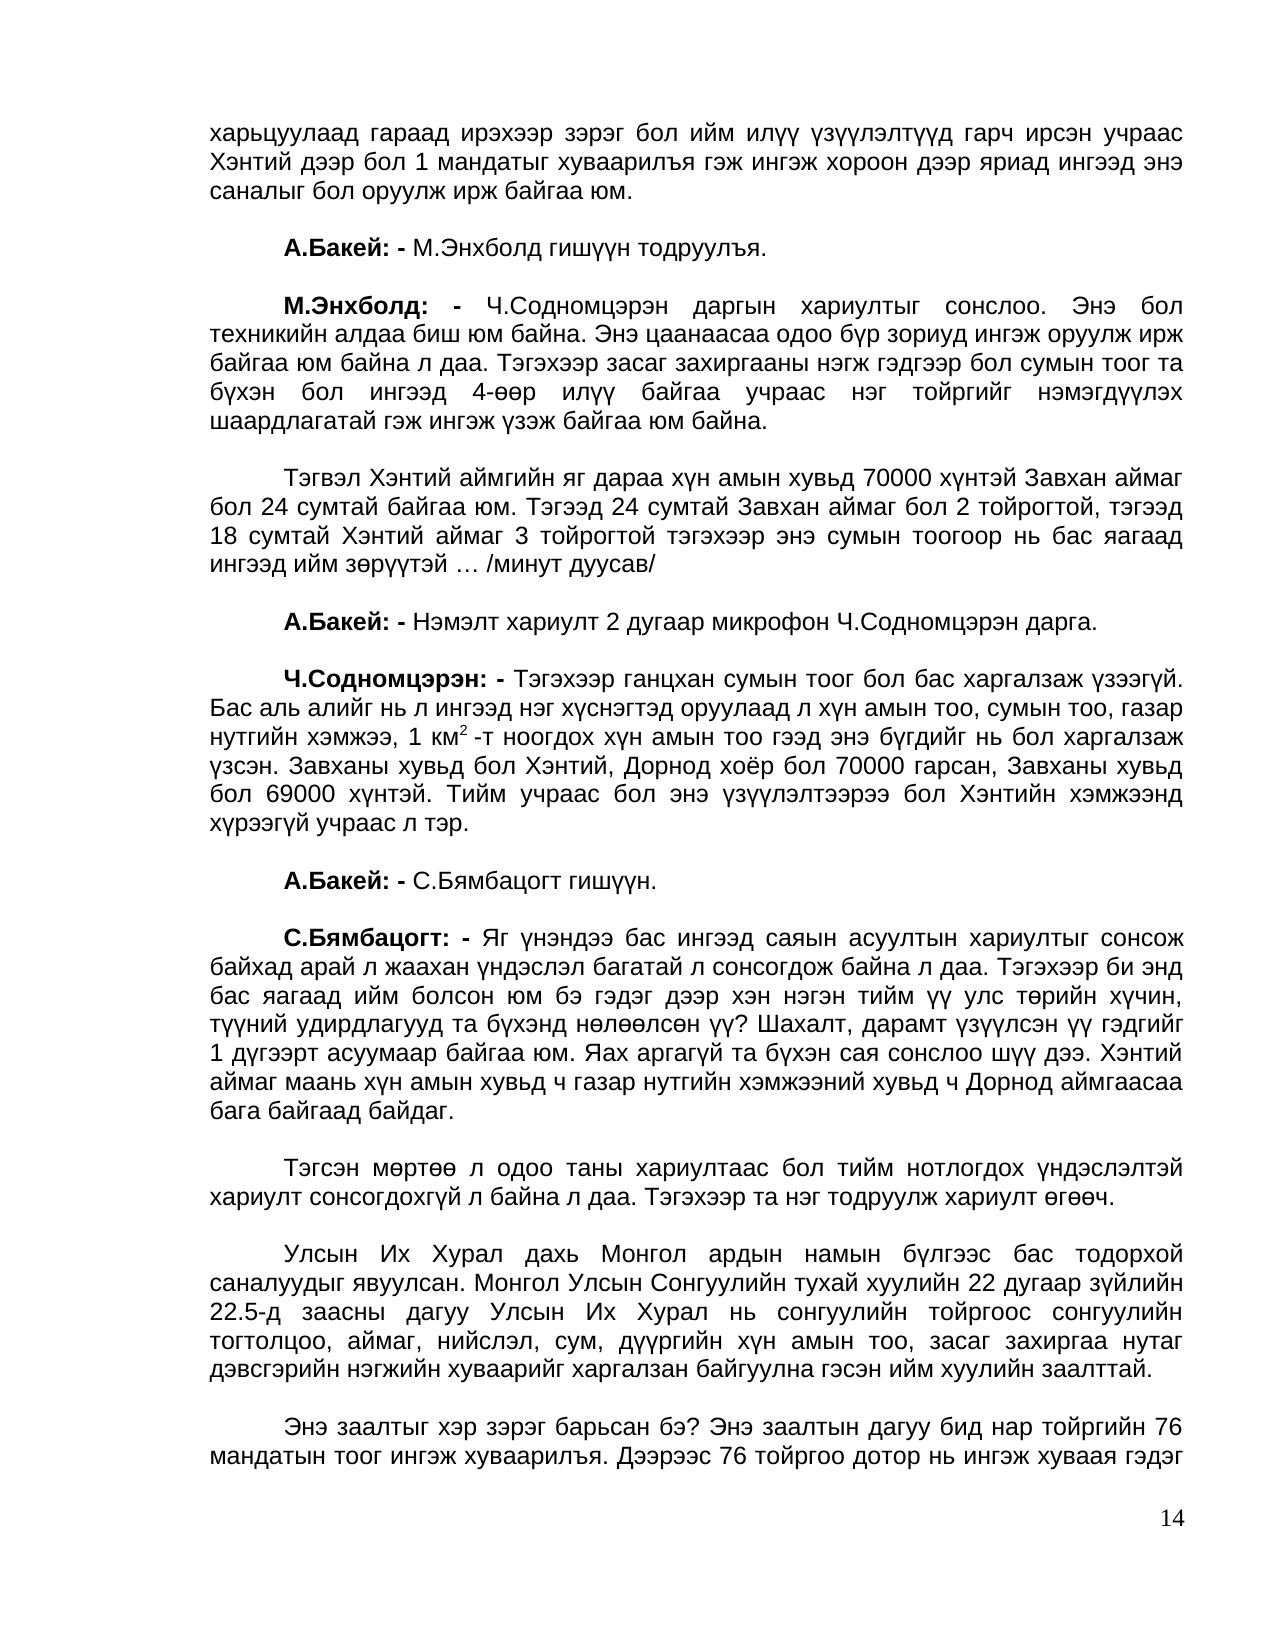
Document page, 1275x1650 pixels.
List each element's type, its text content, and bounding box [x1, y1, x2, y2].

text А.Бакей: - С.Бямбацогт гишүүн. [209, 866, 1184, 894]
text А.Бакей: - Нэмэлт хариулт 2 дугаар микрофон Ч.Содномцэрэн дарга. [209, 607, 1184, 636]
text А.Бакей: - М.Энхболд гишүүн тодруулъя. [209, 233, 1184, 262]
text С.Бямбацогт: - Яг үнэндээ бас ингээд саяын асуултын хариултыг сонсож байхад арай л жаахан үндэслэл багатай л сонсогдож байна л даа. Тэгэхээр би энд бас яагаад ийм болсон юм бэ гэдэг дээр хэн нэгэн тийм үү улс төрийн хүчин, түүний удирдлагууд та бүхэнд нөлөөлсөн үү? Шахалт, дарамт үзүүлсэн үү гэдгийг 1 дүгээрт асуумаар байгаа юм. Яах аргагүй та бүхэн сая сонслоо шүү дээ. Хэнтий аймаг маань хүн амын хувьд ч газар нутгийн хэмжээний хувьд ч Дорнод аймгаасаа бага байгаад байдаг. [209, 923, 1184, 1124]
text Тэгсэн мөртөө л одоо таны хариултаас бол тийм нотлогдох үндэслэлтэй хариулт сонсогдохгүй л байна л даа. Тэгэхээр та нэг тодруулж хариулт өгөөч. [209, 1153, 1184, 1211]
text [209, 1412, 1184, 1469]
text М.Энхболд: - Ч.Содномцэрэн даргын хариултыг сонслоо. Энэ бол техникийн алдаа биш юм байна. Энэ цаанаасаа одоо бүр зориуд ингэж оруулж ирж байгаа юм байна л даа. Тэгэхээр засаг захиргааны нэгж гэдгээр бол сумын тоог та бүхэн бол ингээд 4-өөр илүү байгаа учраас нэг тойргийг нэмэгдүүлэх шаардлагатай гэж ингэж үзэж байгаа юм байна. [209, 291, 1184, 434]
text Улсын Их Хурал дахь Монгол ардын намын бүлгээс бас тодорхой саналуудыг явуулсан. Монгол Улсын Сонгуулийн тухай хуулийн 22 дугаар зүйлийн 22.5-д заасны дагуу Улсын Их Хурал нь сонгуулийн тойргоос сонгуулийн тогтолцоо, аймаг, нийслэл, сум, дүүргийн хүн амын тоо, засаг захиргаа нутаг дэвсгэрийн нэгжийн хуваарийг харгалзан байгуулна гэсэн ийм хуулийн заалттай. [209, 1239, 1184, 1383]
text Ч.Содномцэрэн: - Тэгэхээр ганцхан сумын тоог бол бас харгалзаж үзээгүй. Бас аль алийг нь л ингээд нэг хүснэгтэд оруулаад л хүн амын тоо, сумын тоо, газар нутгийн хэмжээ, 1 км2 -т ноогдох хүн амын тоо гээд энэ бүгдийг нь бол харгалзаж үзсэн. Завханы хувьд бол Хэнтий, Дорнод хоёр бол 70000 гарсан, Завханы хувьд бол 69000 хүнтэй. Тийм учраас бол энэ үзүүлэлтээрээ бол Хэнтийн хэмжээнд хүрээгүй учраас л тэр. [209, 664, 1184, 837]
text Тэгвэл Хэнтий аймгийн яг дараа хүн амын хувьд 70000 хүнтэй Завхан аймаг бол 24 сумтай байгаа юм. Тэгээд 24 сумтай Завхан аймаг бол 2 тойрогтой, тэгээд 18 сумтай Хэнтий аймаг 3 тойрогтой тэгэхээр энэ сумын тоогоор нь бас яагаад ингээд ийм зөрүүтэй … /минут дуусав/ [209, 463, 1184, 578]
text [209, 118, 1184, 204]
